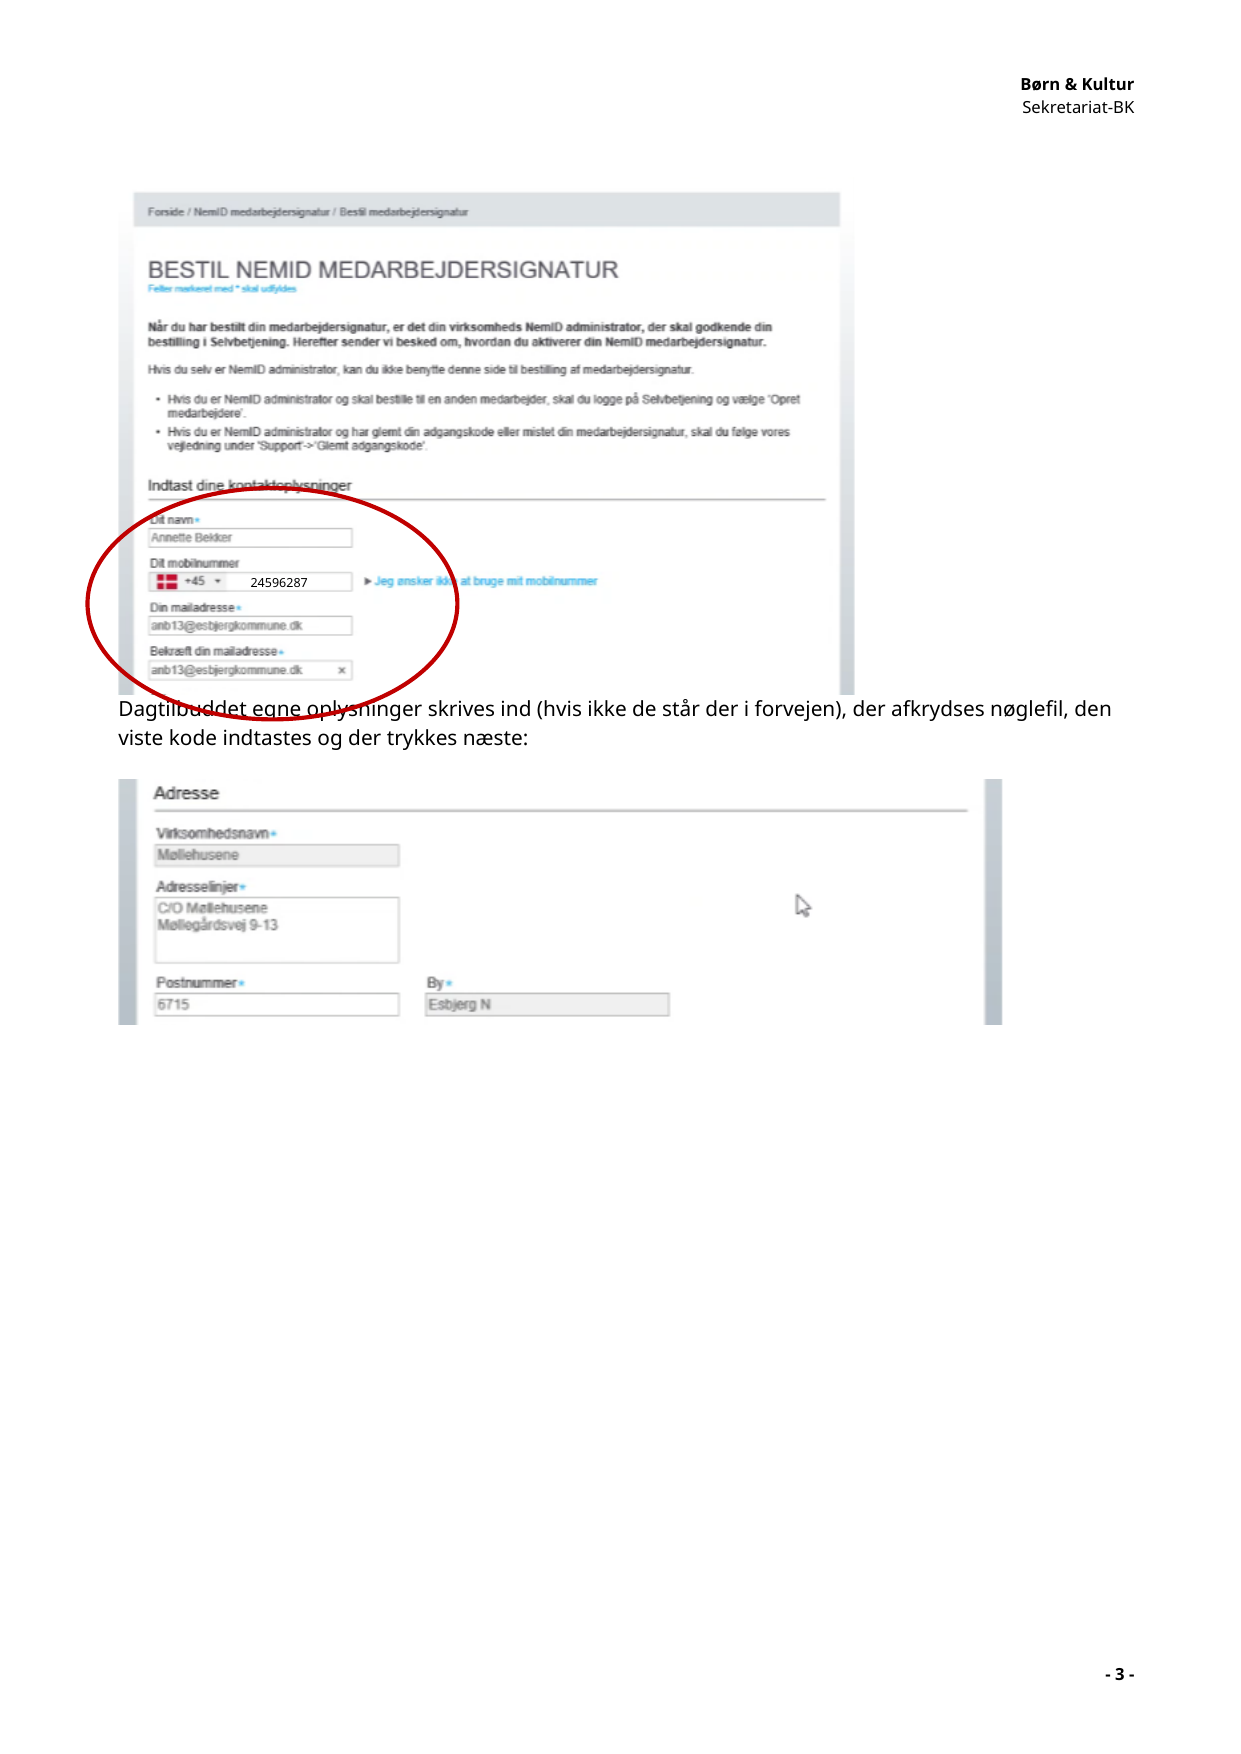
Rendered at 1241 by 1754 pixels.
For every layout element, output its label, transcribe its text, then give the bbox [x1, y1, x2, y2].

picture [118, 671, 152, 695]
picture [118, 779, 1003, 1025]
picture [118, 491, 455, 695]
picture [118, 177, 855, 695]
text Dagtilbuddet egne oplysninger skrives ind (hvis ikke de står der i forvejen), der afkrydses nøglefil, den viste kode indtastes og der trykkes næste: [118, 694, 1122, 751]
